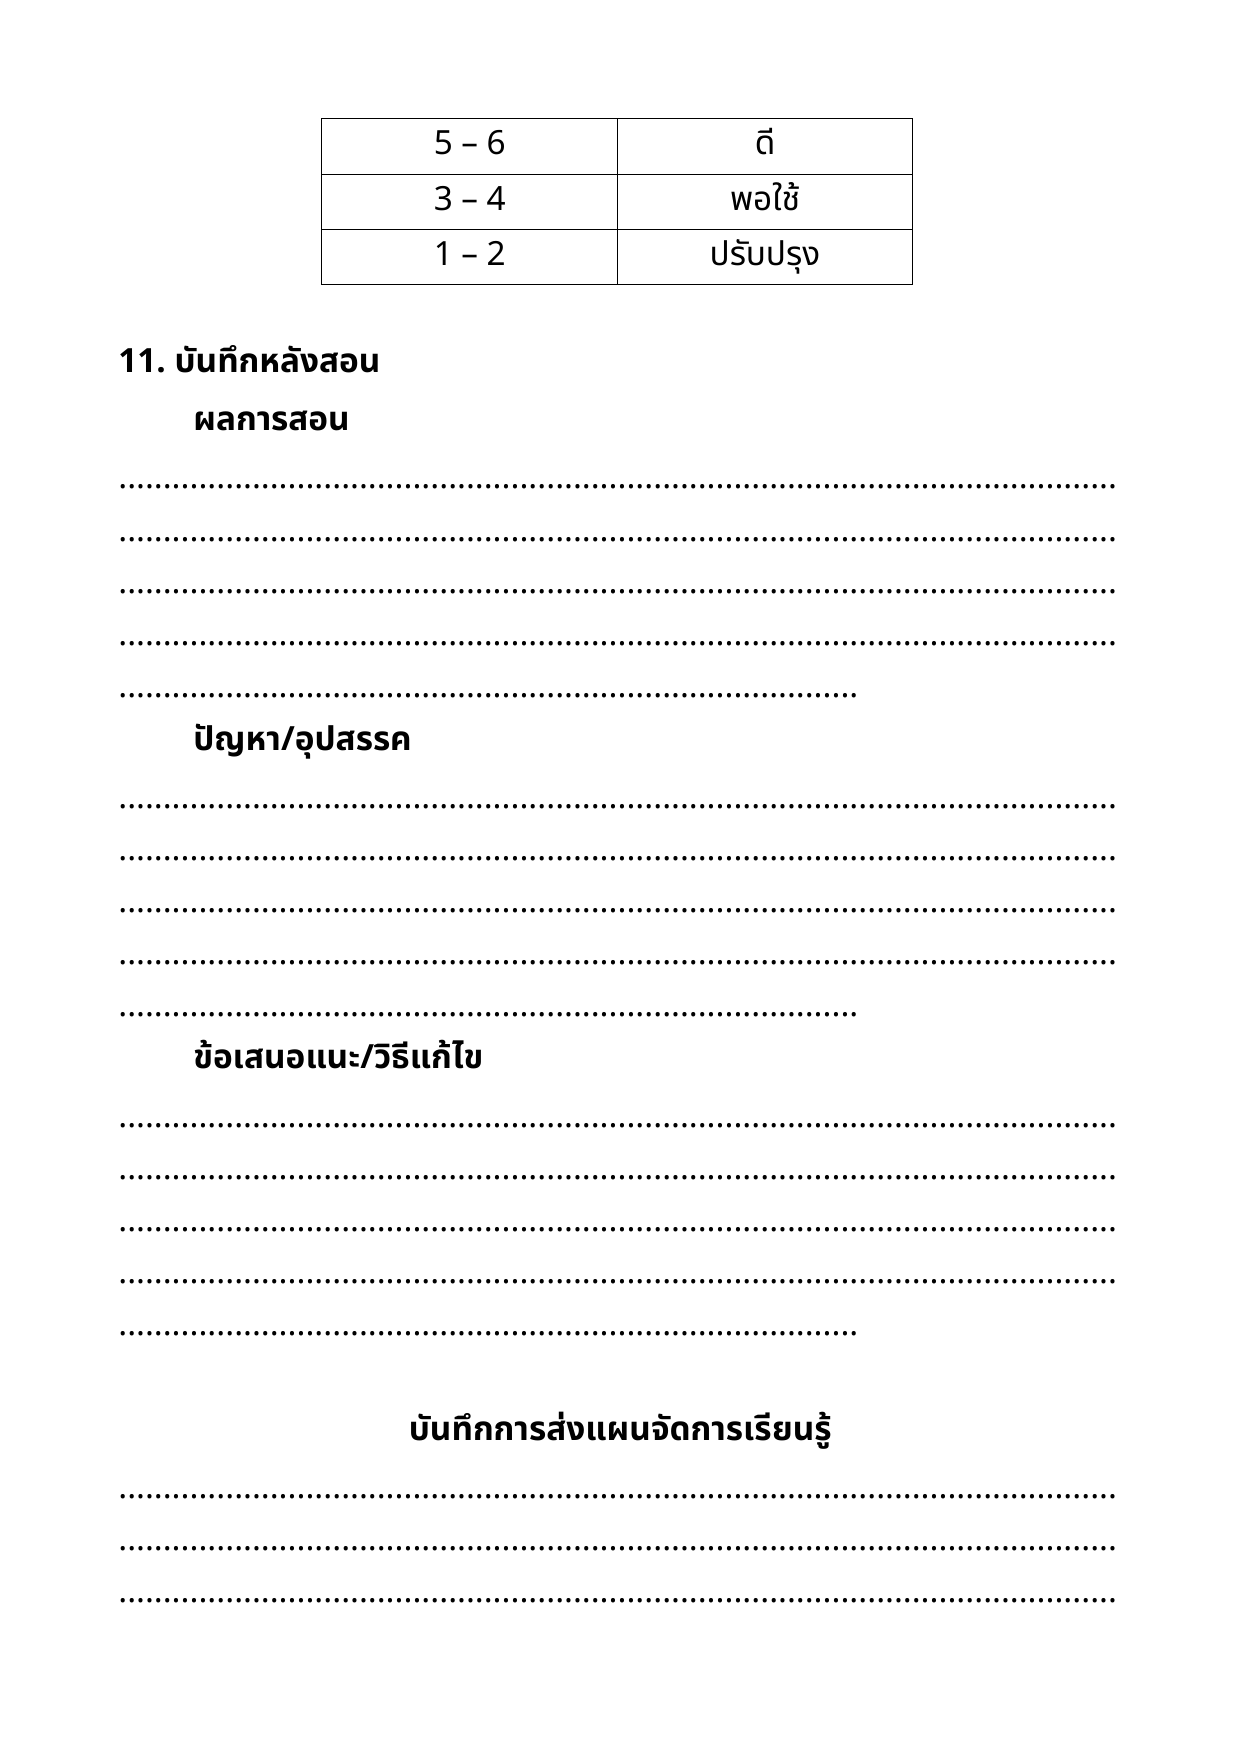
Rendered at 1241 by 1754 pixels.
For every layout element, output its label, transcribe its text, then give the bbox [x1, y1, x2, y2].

table_cell ดี [618, 119, 912, 173]
text ผลการสอน [118, 395, 1122, 446]
table_cell 3 – 4 [322, 175, 617, 229]
table_cell 5 – 6 [322, 119, 617, 173]
text 11. บันทึกหลังสอน [118, 337, 1122, 388]
text ปัญหา/อุปสรรค [118, 714, 1122, 765]
table_cell ปรับปรุง [618, 230, 912, 284]
text ข้อเสนอแนะ/วิธีแก้ไข [118, 1033, 1122, 1084]
table_cell 1 – 2 [322, 230, 617, 284]
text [118, 1462, 1122, 1612]
table_cell พอใช้ [618, 175, 912, 229]
text บันทึกการส่งแผนจัดการเรียนรู้ [118, 1404, 1122, 1455]
